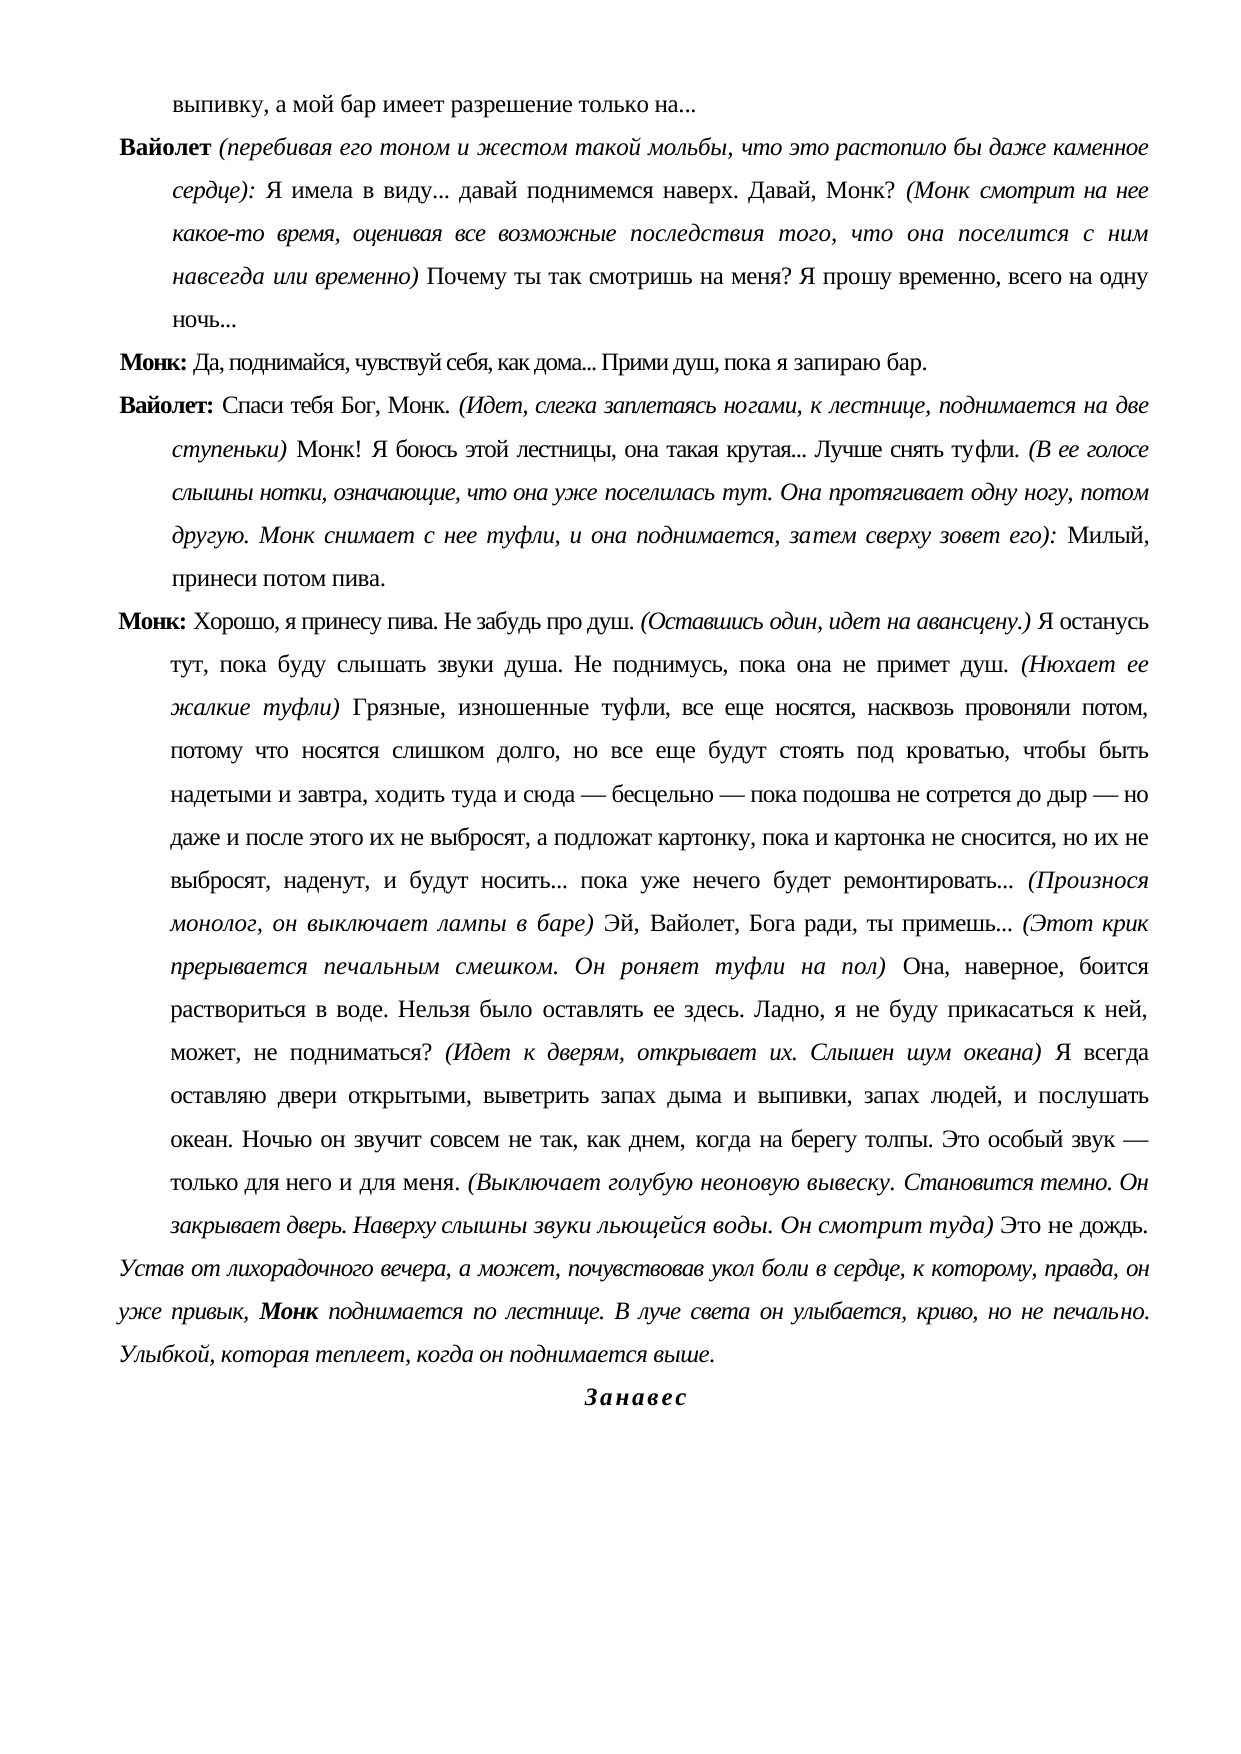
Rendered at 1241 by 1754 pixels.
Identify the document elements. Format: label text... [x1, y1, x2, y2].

text Вайолет: Спаси тебя Бог, Монк. (Идет, слегка заплетаясь ногами, к лестнице, поднимается на две ступеньки) Монк! Я боюсь этой лестницы, она такая крутая... Лучше снять туфли. (В ее голосе слышны нотки, означающие, что она уже поселилась тут. Она протягивает одну ногу, потом другую. Монк снимает с нее туфли, и она поднимается, затем сверху зовет его): Милый, принеси потом пива. [119, 391, 1149, 592]
text Устав от лихорадочного вечера, а может, почувствовав укол боли в сердце, к которому, правда, он уже привык, Монк поднимается по лестнице. В луче света он улыбается, криво, но не печально. Улыбкой, которая теплеет, когда он поднимается выше. [118, 1253, 1151, 1368]
text Занавес [119, 1382, 1152, 1411]
text Монк: Хорошо, я принесу пива. Не забудь про душ. (Оставшись один, идет на авансцену.) Я останусь тут, пока буду слышать звуки душа. Не поднимусь, пока она не примет душ. (Нюхает ее жалкие туфли) Грязные, изношенные туфли, все еще носятся, насквозь провоняли потом, потому что носятся слишком долго, но все еще будут стоять под кроватью, чтобы быть надетыми и завтра, ходить туда и сюда — бесцельно — пока подошва не сотрется до дыр — но даже и после этого их не выбросят, а подложат картонку, пока и картонка не сносится, но их не выбросят, наденут, и будут носить... пока уже нечего будет ремонтировать... (Произнося монолог, он выключает лампы в баре) Эй, Вайолет, Бога ради, ты примешь... (Этот крик прерывается печальным смешком. Он роняет туфли на пол) Она, наверное, боится раствориться в воде. Нельзя было оставлять ее здесь. Ладно, я не буду прикасаться к ней, может, не подниматься? (Идет к дверям, открывает их. Слышен шум океана) Я всегда оставляю двери открытыми, выветрить запах дыма и выпивки, запах людей, и послушать океан. Ночью он звучит совсем не так, как днем, когда на берегу толпы. Это особый звук — только для него и для меня. (Выключает голубую неоновую вывеску. Становится темно. Он закрывает дверь. Наверху слышны звуки льющейся воды. Он смотрит туда) Это не дождь. [118, 606, 1149, 1239]
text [119, 89, 1149, 117]
text Вайолет (перебивая его тоном и жестом такой мольбы, что это растопило бы даже каменное сердце): Я имела в виду... давай поднимемся наверх. Давай, Монк? (Монк смотрит на нее какое-то время, оценивая все возможные последствия того, что она поселится с ним навсегда или временно) Почему ты так смотришь на меня? Я прошу временно, всего на одну ночь... [119, 132, 1149, 333]
text Монк: Да, поднимайся, чувствуй себя, как дома... Прими душ, пока я запираю бар. [119, 347, 1149, 376]
